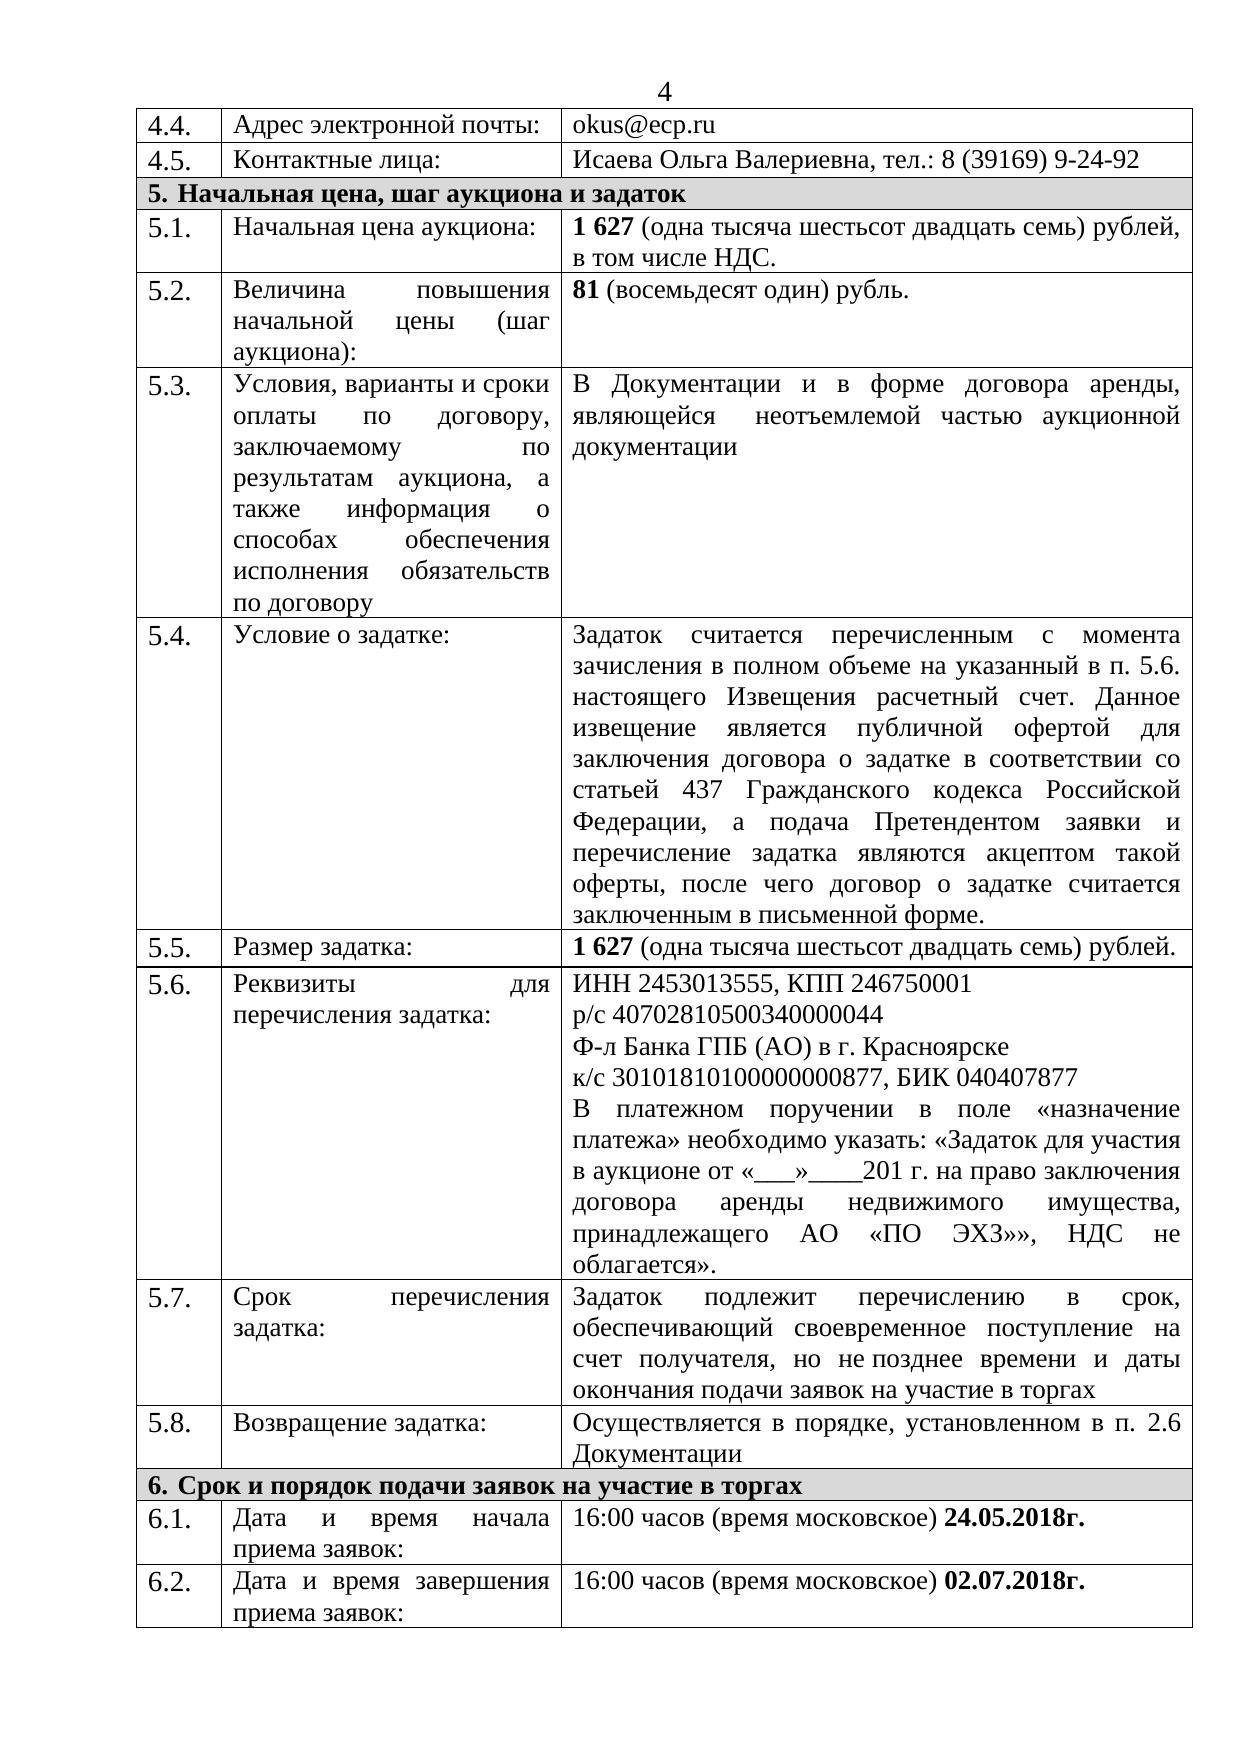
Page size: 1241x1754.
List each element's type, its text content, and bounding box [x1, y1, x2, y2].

table_cell 1 627 (одна тысяча шестьсот двадцать семь) рублей, в том числе НДС. [562, 210, 1192, 272]
table_cell Осуществляется в порядке, установленном в п. 2.6 Документации [562, 1406, 1192, 1468]
table_cell Условия, варианты и сроки оплаты по договору, заключаемому по результатам аукциона, а также информация о способах обеспечения исполнения обязательств по договору [222, 368, 561, 617]
table_cell Размер задатка: [222, 930, 561, 966]
table_cell Начальная цена, шаг аукциона и задаток [137, 178, 1192, 209]
table_cell [137, 143, 221, 177]
table_cell [137, 1565, 221, 1627]
table_cell Величина повышения начальной цены (шаг аукциона): [222, 273, 561, 367]
table_cell Начальная цена аукциона: [222, 210, 561, 272]
table_cell 16:00 часов (время московское) 24.05.2018г. [562, 1501, 1192, 1563]
table_cell 16:00 часов (время московское) 02.07.2018г. [562, 1565, 1192, 1627]
table_cell Задаток подлежит перечислению в срок, обеспечивающий своевременное поступление на счет получателя, но не позднее времени и даты окончания подачи заявок на участие в торгах [562, 1280, 1192, 1404]
table_cell Контактные лица: [222, 143, 561, 177]
table_cell [137, 368, 221, 617]
table_cell Дата и время начала приема заявок: [222, 1501, 561, 1563]
table_cell Адрес электронной почты: [222, 109, 561, 142]
table_cell 1 627 (одна тысяча шестьсот двадцать семь) рублей. [562, 930, 1192, 966]
table_cell [137, 1280, 221, 1404]
table_cell Возвращение задатка: [222, 1406, 561, 1468]
table_cell [137, 930, 221, 966]
table_cell Исаева Ольга Валериевна, тел.: 8 (39169) 9-24-92 [562, 143, 1192, 177]
table_cell [137, 210, 221, 272]
table_cell Срок и порядок подачи заявок на участие в торгах [137, 1469, 1192, 1500]
table_cell В Документации и в форме договора аренды, являющейся неотъемлемой частью аукционной документации [562, 368, 1192, 617]
table_cell okus@ecp.ru [562, 109, 1192, 142]
table_cell Условие о задатке: [222, 618, 561, 929]
table_cell 81 (восемьдесят один) рубль. [562, 273, 1192, 367]
table_cell [137, 1406, 221, 1468]
table_cell Задаток считается перечисленным с момента зачисления в полном объеме на указанный в п. 5.6. настоящего Извещения расчетный счет. Данное извещение является публичной офертой для заключения договора о задатке в соответствии со статьей 437 Гражданского кодекса Российской Федерации, а подача Претендентом заявки и перечисление задатка являются акцептом такой оферты, после чего договор о задатке считается заключенным в письменной форме. [562, 618, 1192, 929]
table_cell [137, 618, 221, 929]
table_cell [137, 273, 221, 367]
table_cell Дата и время завершения приема заявок: [222, 1565, 561, 1627]
table_cell Реквизиты для перечисления задатка: [222, 968, 561, 1279]
table_cell ИНН 2453013555, КПП 246750001 р/с 40702810500340000044 Ф-л Банка ГПБ (АО) в г. Красноярске к/с 30101810100000000877, БИК 040407877 В платежном поручении в поле «назначение платежа» необходимо указать: «Задаток для участия в аукционе от «___»____201 г. на право заключения договора аренды недвижимого имущества, принадлежащего АО «ПО ЭХЗ»», НДС не облагается». [562, 968, 1192, 1279]
table_cell [137, 109, 221, 142]
table_cell Срок перечисления задатка: [222, 1280, 561, 1404]
table_cell [137, 968, 221, 1279]
table_cell [137, 1501, 221, 1563]
